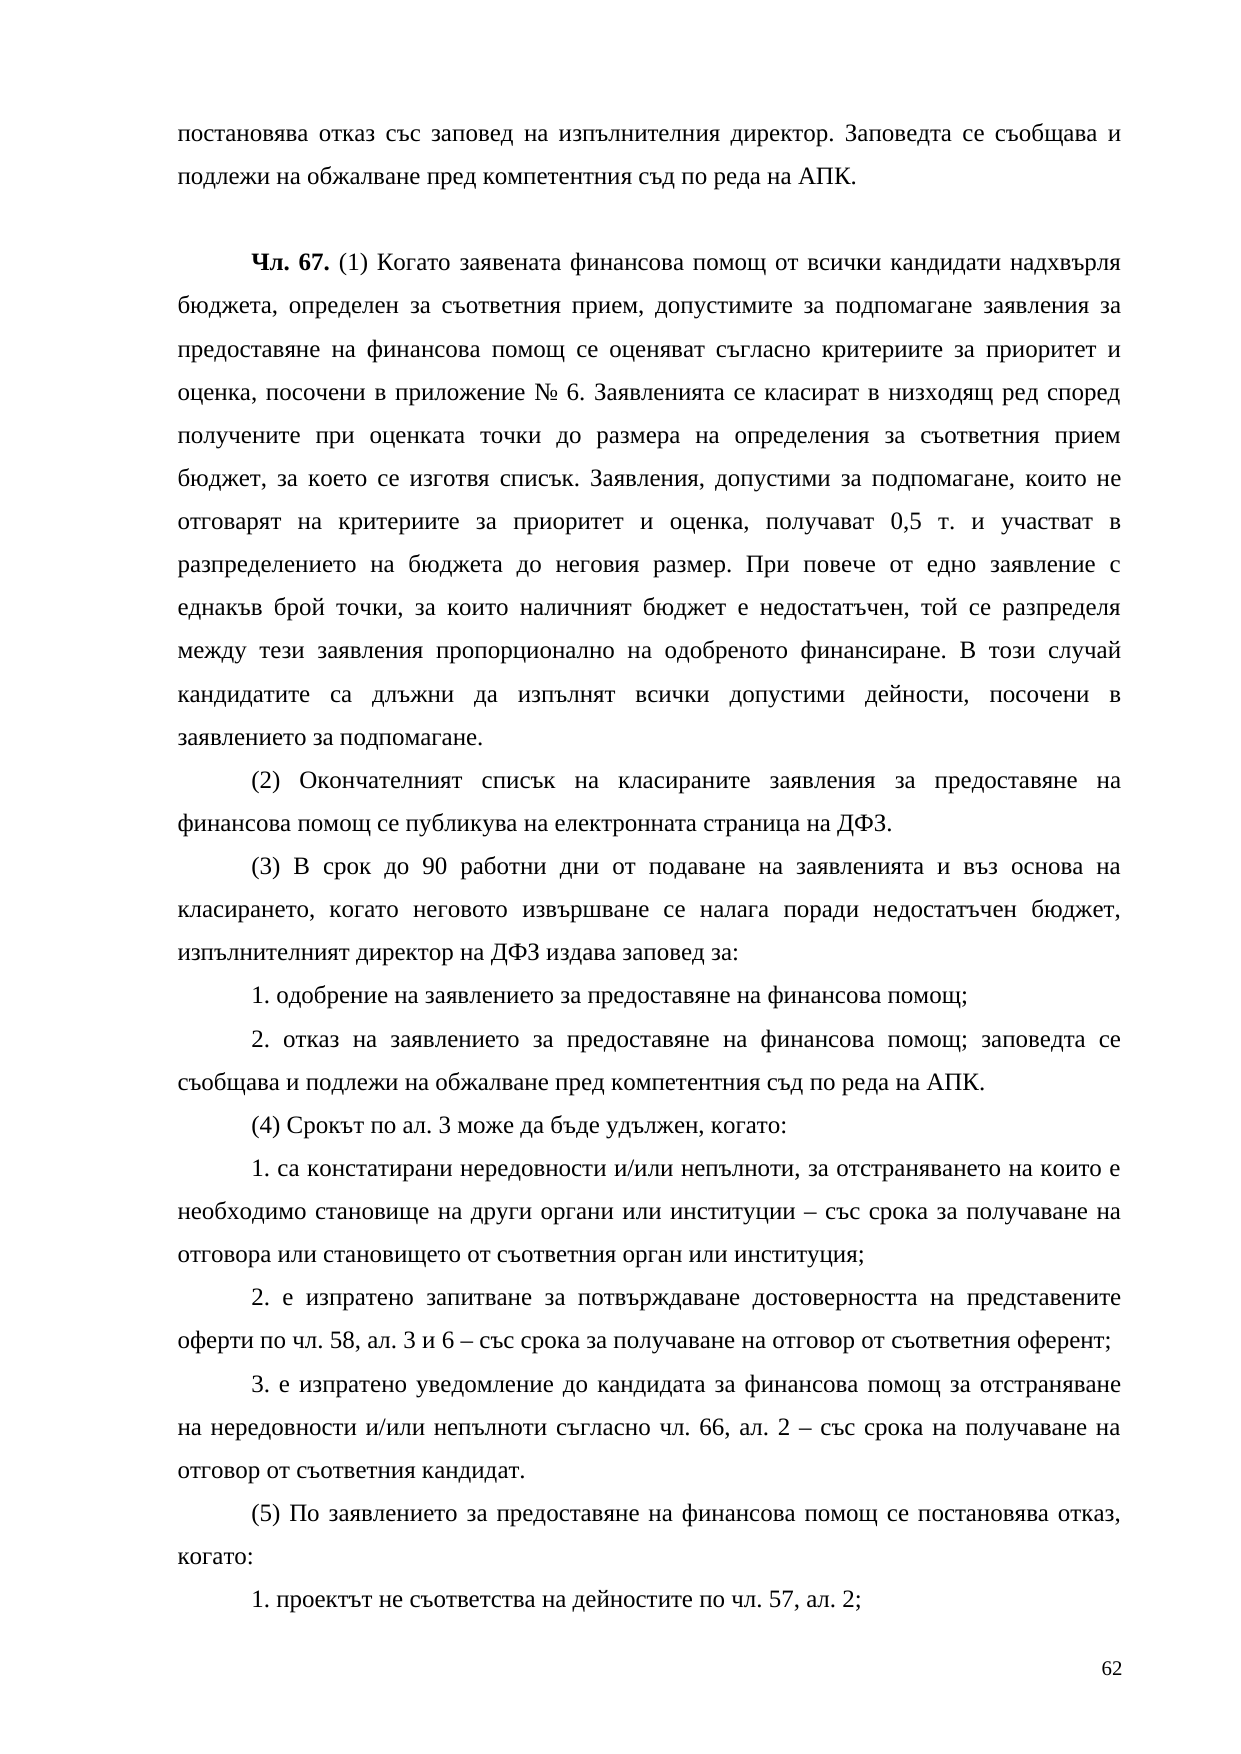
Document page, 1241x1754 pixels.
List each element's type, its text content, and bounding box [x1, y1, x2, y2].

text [177, 118, 1122, 190]
text 3. е изпратено уведомление до кандидата за финансова помощ за отстраняване на нередовности и/или непълноти съгласно чл. 66, ал. 2 – със срока на получаване на отговор от съответния кандидат. [177, 1369, 1122, 1484]
text Чл. 67. (1) Когато заявената финансова помощ от всички кандидати надхвърля бюджета, определен за съответния прием, допустимите за подпомагане заявления за предоставяне на финансова помощ се оценяват съгласно критериите за приоритет и оценка, посочени в приложение № 6. Заявленията се класират в низходящ ред според получените при оценката точки до размера на определения за съответния прием бюджет, за което се изготвя списък. Заявления, допустими за подпомагане, които не отговарят на критериите за приоритет и оценка, получават 0,5 т. и участват в разпределението на бюджета до неговия размер. При повече от едно заявление с еднакъв брой точки, за които наличният бюджет е недостатъчен, той се разпределя между тези заявления пропорционално на одобреното финансиране. В този случай кандидатите са длъжни да изпълнят всички допустими дейности, посочени в заявлението за подпомагане. [177, 247, 1122, 751]
text 2. е изпратено запитване за потвърждаване достоверността на представените оферти по чл. 58, ал. 3 и 6 – със срока за получаване на отговор от съответния оферент; [177, 1282, 1122, 1354]
text 2. отказ на заявлението за предоставяне на финансова помощ; заповедта се съобщава и подлежи на обжалване пред компетентния съд по реда на АПК. [177, 1024, 1122, 1096]
text 1. са констатирани нередовности и/или непълноти, за отстраняването на които е необходимо становище на други органи или институции – със срока за получаване на отговора или становището от съответния орган или институция; [177, 1153, 1122, 1268]
text (4) Срокът по ал. 3 може да бъде удължен, когато: [177, 1110, 1122, 1139]
text (3) В срок до 90 работни дни от подаване на заявленията и въз основа на класирането, когато неговото извършване се налага поради недостатъчен бюджет, изпълнителният директор на ДФЗ издава заповед за: [177, 851, 1122, 966]
text (5) По заявлението за предоставяне на финансова помощ се постановява отказ, когато: [177, 1498, 1122, 1570]
text (2) Окончателният списък на класираните заявления за предоставяне на финансова помощ се публикува на електронната страница на ДФЗ. [177, 765, 1122, 837]
text 1. проектът не съответства на дейностите по чл. 57, ал. 2; [177, 1584, 1122, 1613]
text 1. одобрение на заявлението за предоставяне на финансова помощ; [177, 981, 1122, 1009]
